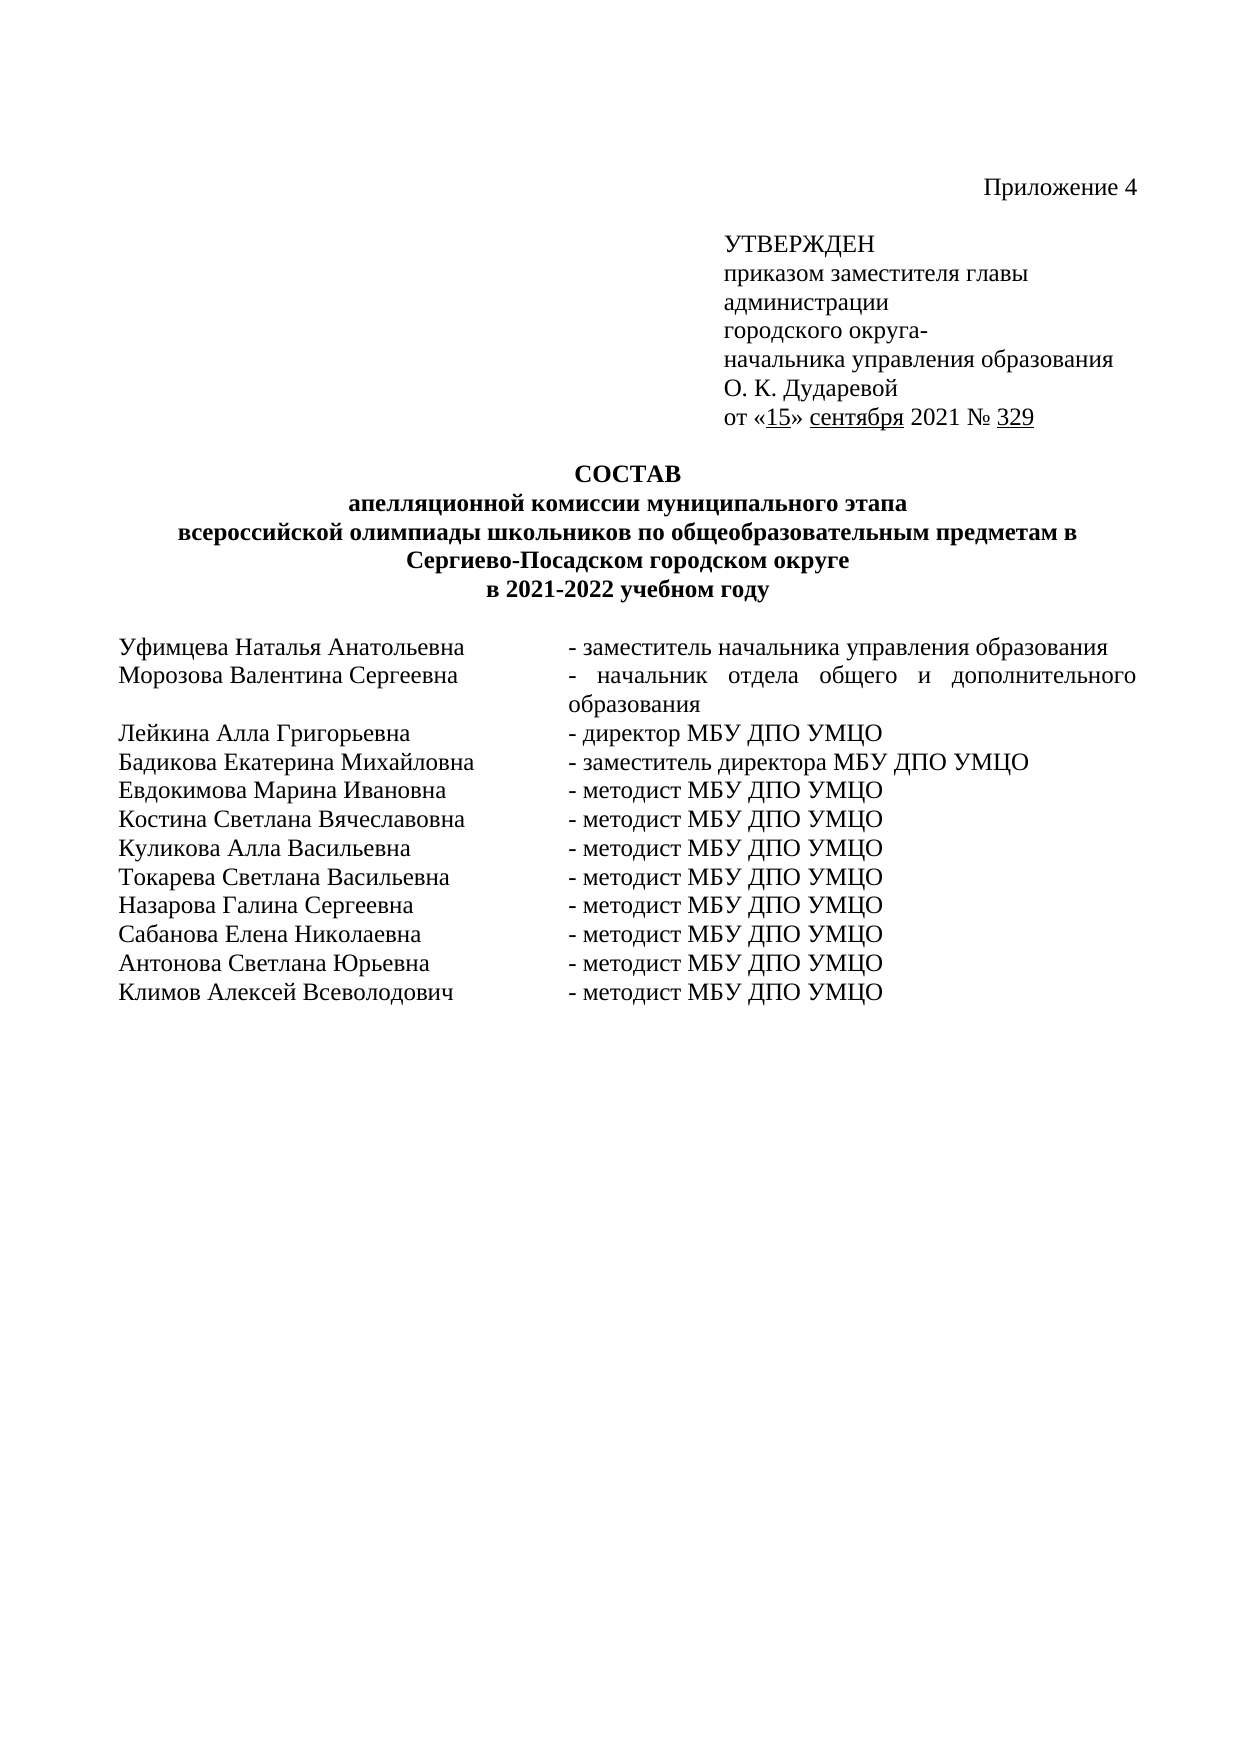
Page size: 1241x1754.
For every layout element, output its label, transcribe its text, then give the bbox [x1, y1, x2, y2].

text Назарова Галина Сергеевна - методист МБУ ДПО УМЦО [118, 890, 1137, 919]
text администрации [118, 287, 1137, 315]
text Антонова Светлана Юрьевна - методист МБУ ДПО УМЦО [118, 948, 1137, 977]
text Морозова Валентина Сергеевна - начальник отдела общего и дополнительного образования [118, 660, 1137, 718]
text Куликова Алла Васильевна - методист МБУ ДПО УМЦО [118, 833, 1137, 862]
text городского округа- [118, 315, 1137, 344]
text Приложение 4 [192, 172, 1137, 200]
text Бадикова Екатерина Михайловна - заместитель директора МБУ ДПО УМЦО [118, 747, 1137, 775]
text Уфимцева Наталья Анатольевна - заместитель начальника управления образования [118, 632, 1137, 660]
text апелляционной комиссии муниципального этапа [118, 488, 1137, 517]
text Евдокимова Марина Ивановна - методист МБУ ДПО УМЦО [118, 775, 1137, 804]
text всероссийской олимпиады школьников по общеобразовательным предметам в [118, 517, 1137, 545]
text в 2021-2022 учебном году [118, 574, 1137, 603]
text начальника управления образования [118, 344, 1137, 373]
text Лейкина Алла Григорьевна - директор МБУ ДПО УМЦО [118, 718, 1137, 747]
text Токарева Светлана Васильевна - методист МБУ ДПО УМЦО [118, 862, 1137, 890]
text Сергиево-Посадском городском округе [118, 545, 1137, 574]
text от «15» сентября 2021 № 329 [118, 402, 1137, 430]
text О. К. Дударевой [118, 373, 1137, 402]
text СОСТАВ [118, 459, 1137, 488]
text Костина Светлана Вячеславовна - методист МБУ ДПО УМЦО [118, 804, 1137, 833]
text Климов Алексей Всеволодович - методист МБУ ДПО УМЦО [118, 977, 1137, 1005]
text УТВЕРЖДЕН [118, 229, 1137, 258]
text Сабанова Елена Николаевна - методист МБУ ДПО УМЦО [118, 919, 1137, 948]
text приказом заместителя главы [118, 258, 1137, 287]
